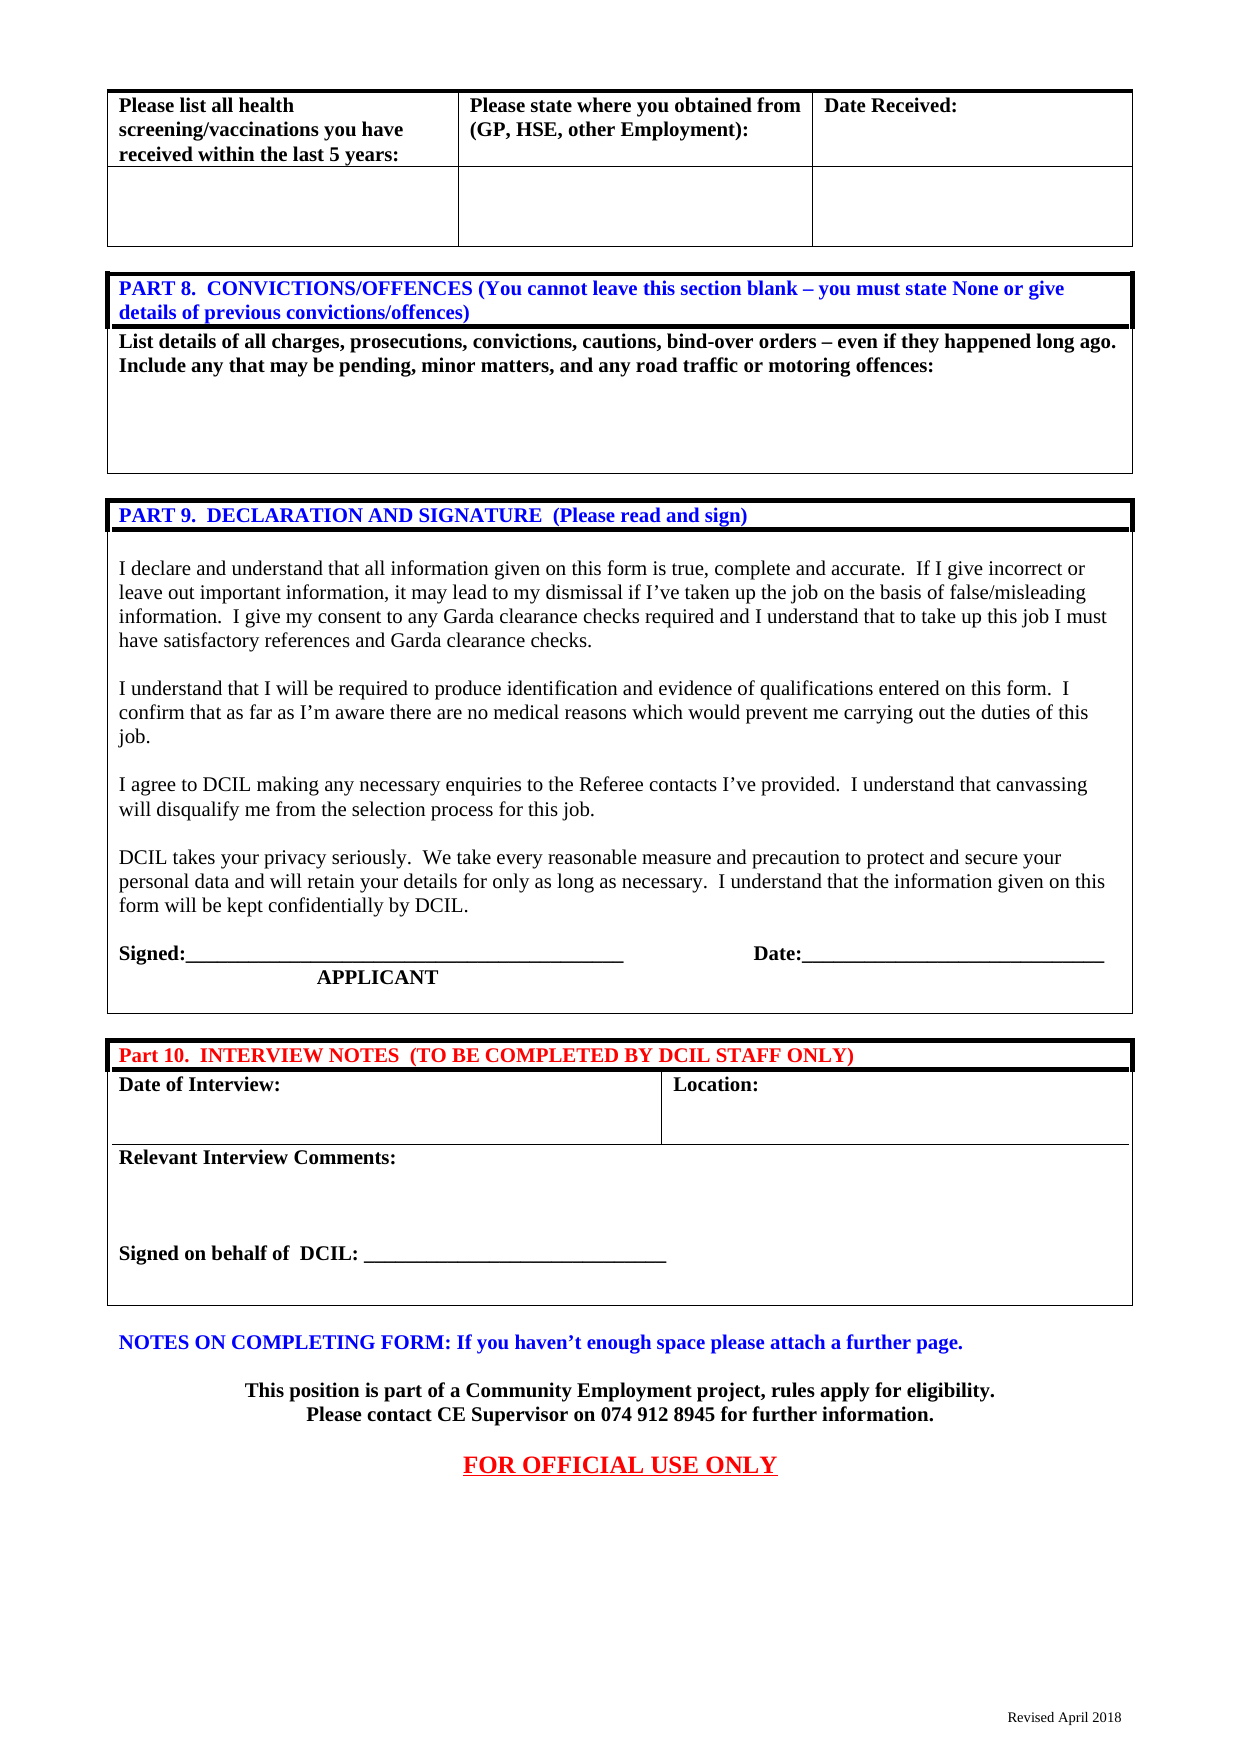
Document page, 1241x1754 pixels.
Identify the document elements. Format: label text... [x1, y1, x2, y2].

table_header PART 9. DECLARATION AND SIGNATURE (Please read and sign) [110, 503, 1130, 527]
table_cell Location: [662, 1067, 1132, 1144]
table_cell Please state where you obtained from (GP, HSE, other Employment): [459, 93, 812, 166]
table_header Part 10. INTERVIEW NOTES (TO BE COMPLETED BY DCIL STAFF ONLY) [110, 1043, 1130, 1067]
table_cell [813, 167, 1132, 246]
text Please contact CE Supervisor on 074 912 8945 for further information. [119, 1402, 1121, 1426]
table_cell [108, 167, 458, 246]
table_cell [459, 167, 812, 246]
table_cell Relevant Interview Comments: Signed on behalf of DCIL: _____________________________ [108, 1144, 1132, 1304]
text NOTES ON COMPLETING FORM: If you haven’t enough space please attach a further page. [119, 1329, 1121, 1354]
table_cell Date of Interview: [108, 1067, 661, 1144]
table_cell Please list all health screening/vaccinations you have received within the last 5 years: [108, 93, 458, 166]
subtitle FOR OFFICIAL USE ONLY [119, 1450, 1121, 1479]
table_cell List details of all charges, prosecutions, convictions, cautions, bind-over orders – even if they happened long ago. Include any that may be pending, minor matters, and any road traffic or motoring offences: [108, 324, 1132, 473]
text This position is part of a Community Employment project, rules apply for eligibility. [119, 1378, 1121, 1402]
table_cell Date Received: [813, 93, 1132, 166]
table_header PART 8. CONVICTIONS/OFFENCES (You cannot leave this section blank – you must state None or give details of previous convictions/offences) [110, 276, 1130, 324]
table_cell I declare and understand that all information given on this form is true, complete and accurate. If I give incorrect or leave out important information, it may lead to my dismissal if I’ve taken up the job on the basis of false/misleading information. I give my consent to any Garda clearance checks required and I understand that to take up this job I must have satisfactory references and Garda clearance checks. I understand that I will be required to produce identification and evidence of qualifications entered on this form. I confirm that as far as I’m aware there are no medical reasons which would prevent me carrying out the duties of this job. I agree to DCIL making any necessary enquiries to the Referee contacts I’ve provided. I understand that canvassing will disqualify me from the selection process for this job. DCIL takes your privacy seriously. We take every reasonable measure and precaution to protect and secure your personal data and will retain your details for only as long as necessary. I understand that the information given on this form will be kept confidentially by DCIL. Signed:__________________________________________ Date:_____________________________ APPLICANT [108, 527, 1132, 1013]
